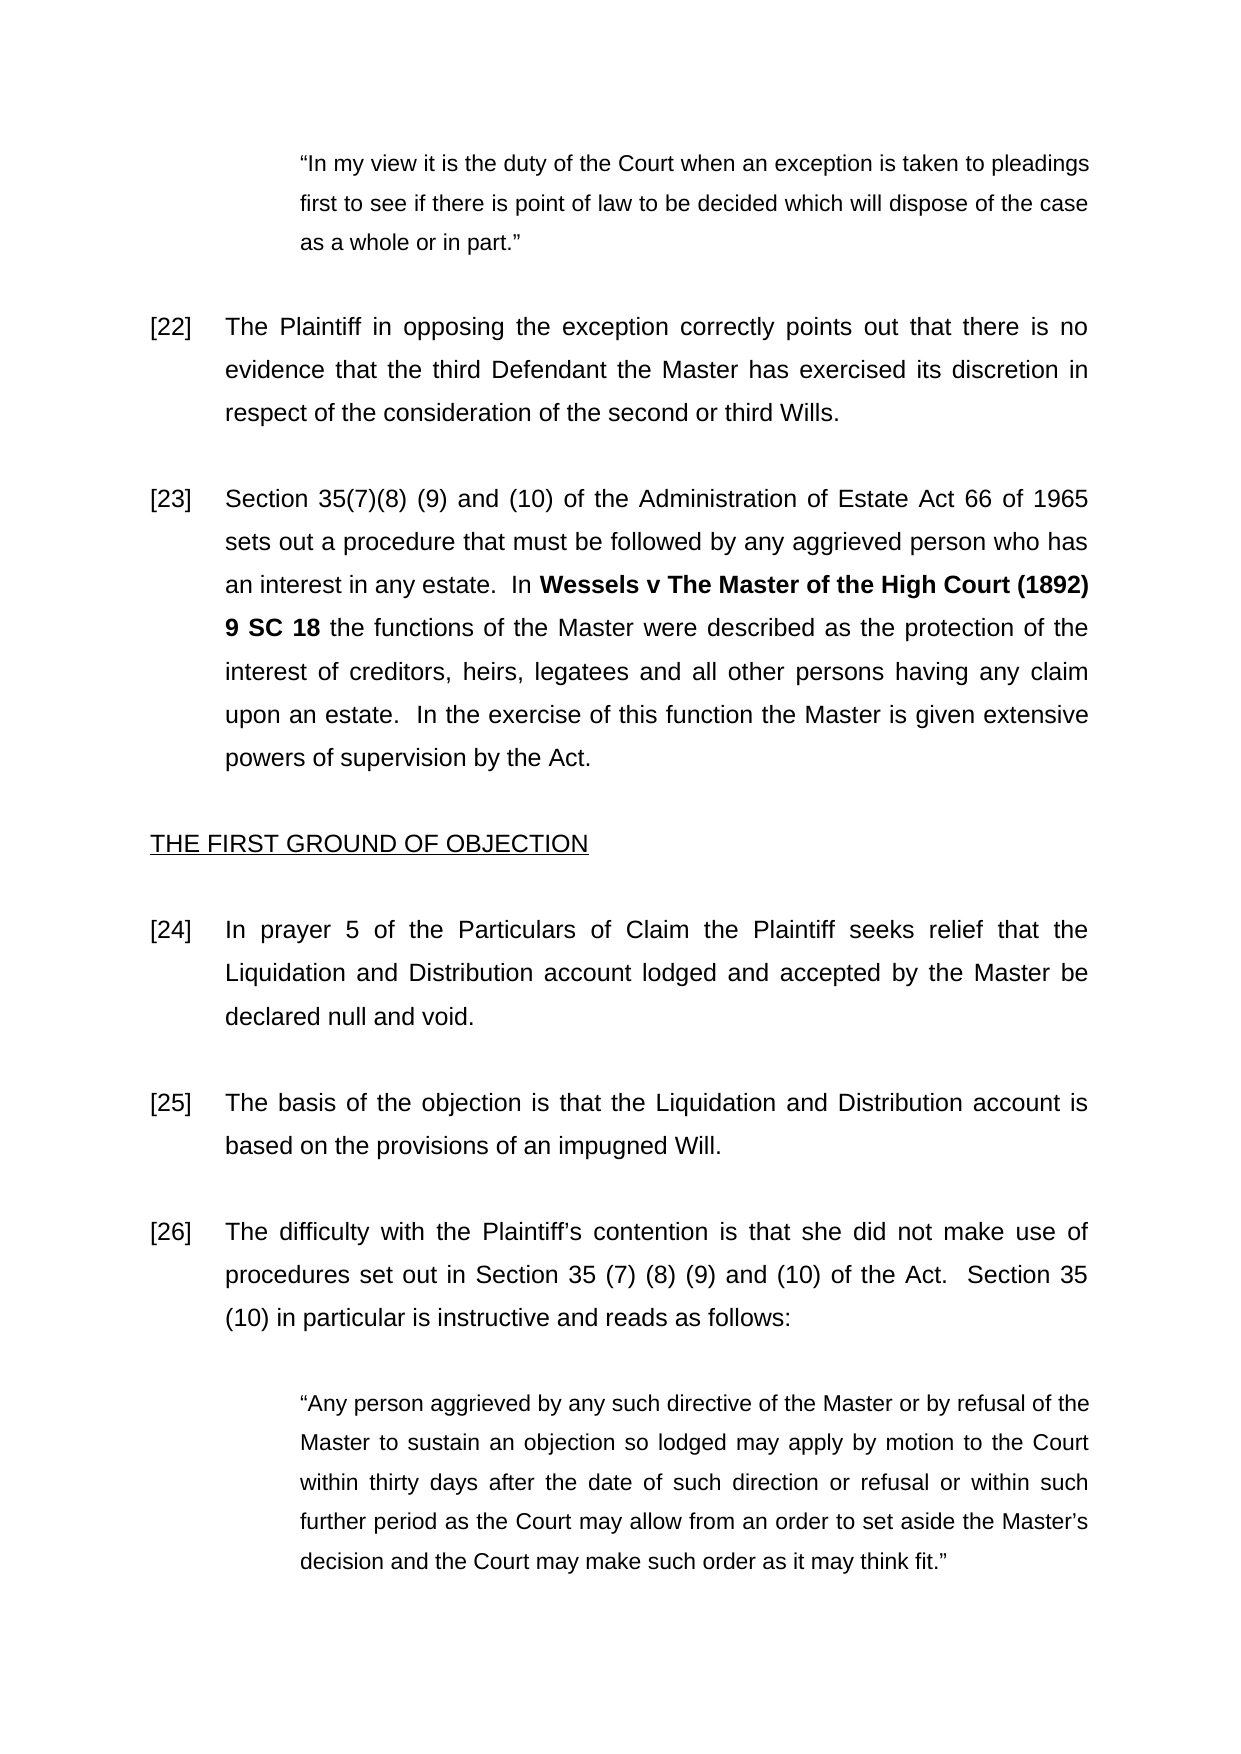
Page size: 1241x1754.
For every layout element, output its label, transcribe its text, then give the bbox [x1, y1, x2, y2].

text [23] Section 35(7)(8) (9) and (10) of the Administration of Estate Act 66 of 1965 sets out a procedure that must be followed by any aggrieved person who has an interest in any estate. In Wessels v The Master of the High Court (1892) 9 SC 18 the functions of the Master were described as the protection of the interest of creditors, heirs, legatees and all other persons having any claim upon an estate. In the exercise of this function the Master is given extensive powers of supervision by the Act. [150, 484, 1090, 772]
text THE FIRST GROUND OF OBJECTION [150, 829, 1090, 858]
text [26] The difficulty with the Plaintiff’s contention is that she did not make use of procedures set out in Section 35 (7) (8) (9) and (10) of the Act. Section 35 (10) in particular is instructive and reads as follows: [150, 1217, 1090, 1332]
text [25] The basis of the objection is that the Liquidation and Distribution account is based on the provisions of an impugned Will. [150, 1088, 1090, 1160]
text [24] In prayer 5 of the Particulars of Claim the Plaintiff seeks relief that the Liquidation and Distribution account lodged and accepted by the Master be declared null and void. [150, 915, 1090, 1030]
text “Any person aggrieved by any such directive of the Master or by refusal of the Master to sustain an objection so lodged may apply by motion to the Court within thirty days after the date of such direction or refusal or within such further period as the Court may allow from an order to set aside the Master’s decision and the Court may make such order as it may think fit.” [300, 1390, 1090, 1574]
text “In my view it is the duty of the Court when an exception is taken to pleadings first to see if there is point of law to be decided which will dispose of the case as a whole or in part.” [300, 150, 1090, 255]
text [22] The Plaintiff in opposing the exception correctly points out that there is no evidence that the third Defendant the Master has exercised its discretion in respect of the consideration of the second or third Wills. [150, 312, 1090, 427]
